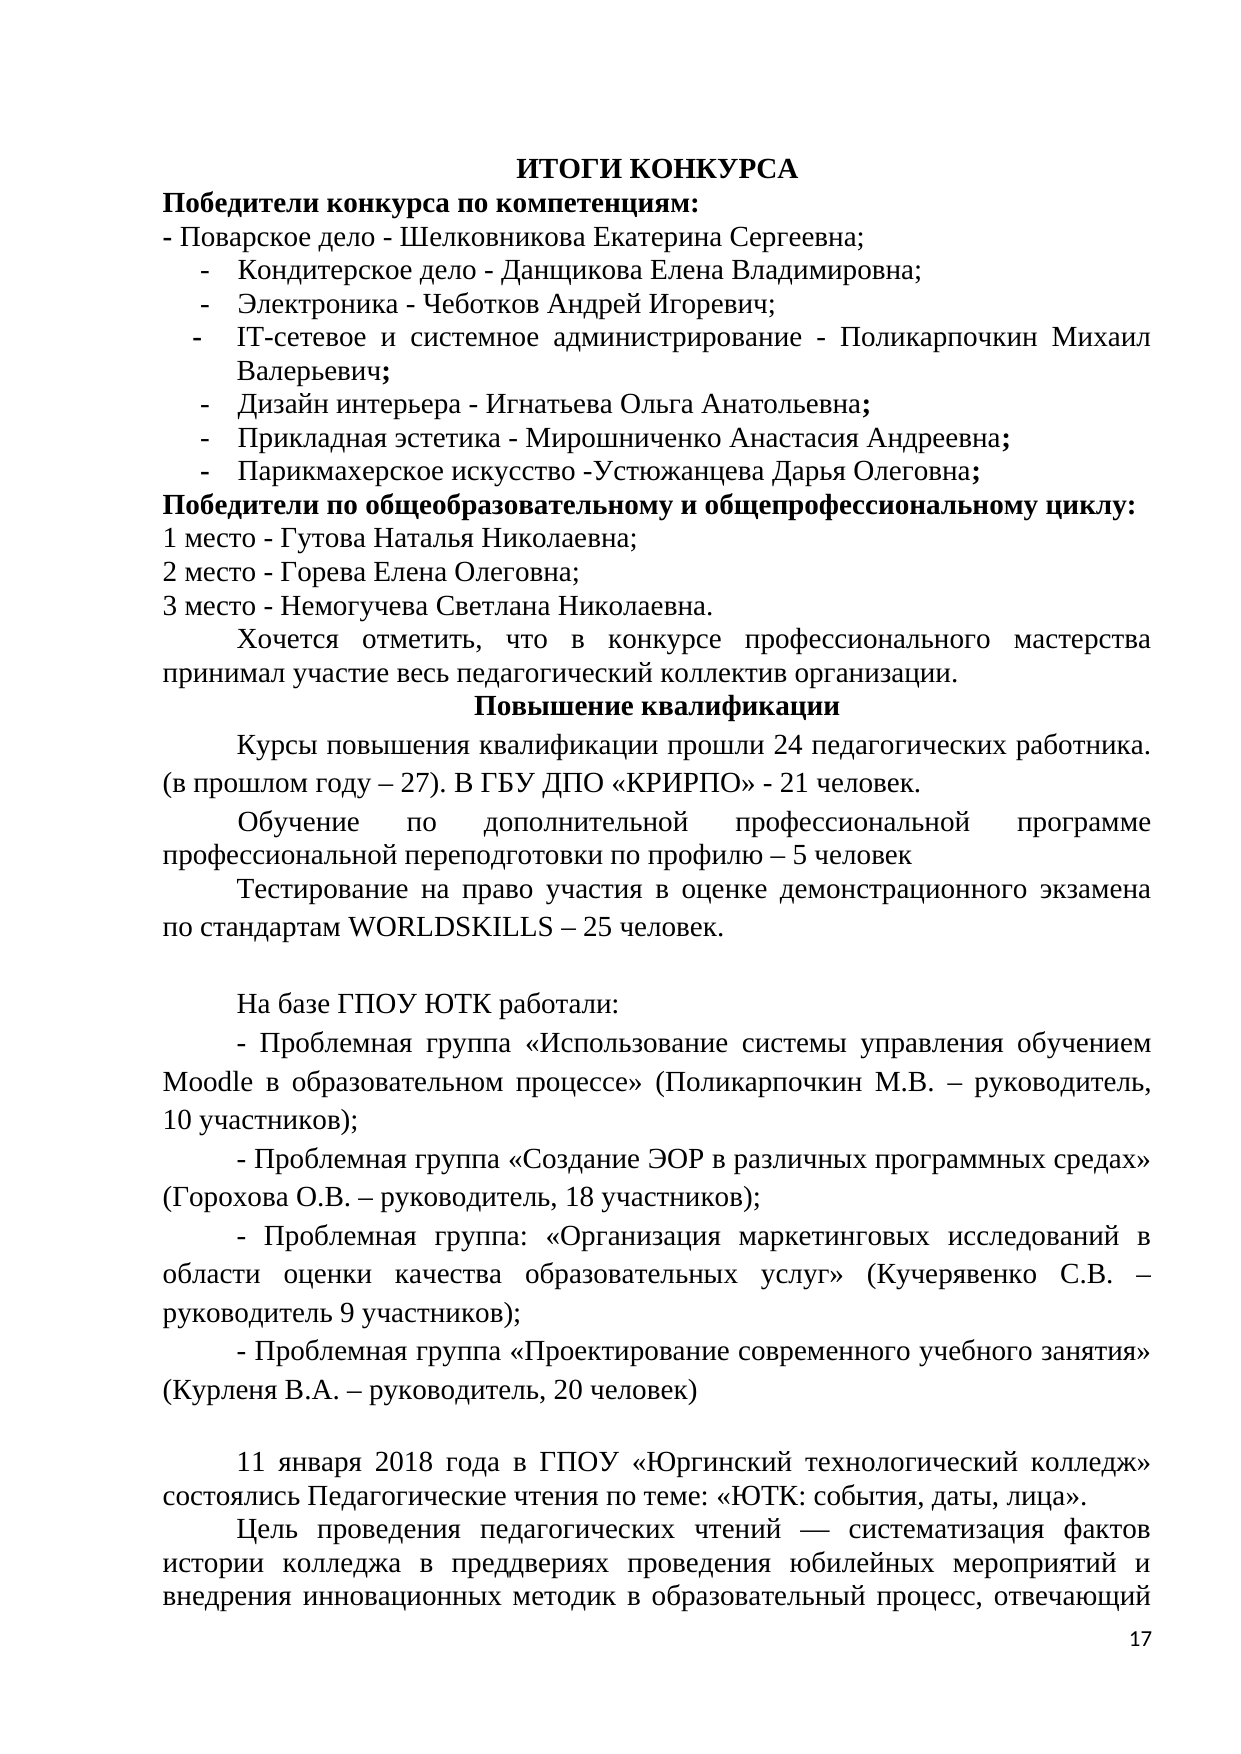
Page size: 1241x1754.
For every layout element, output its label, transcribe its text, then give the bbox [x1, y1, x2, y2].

list Прикладная эстетика - Мирошниченко Анастасия Андреевна; [200, 420, 1150, 453]
text - Проблемная группа «Использование системы управления обучением Moodle в образовательном процессе» (Поликарпочкин М.В. – руководитель, 10 участников); [162, 1025, 1152, 1136]
text 2 место - Горева Елена Олеговна; [162, 554, 1104, 588]
list Электроника - Чеботков Андрей Игоревич; [200, 286, 1152, 319]
text Победители конкурса по компетенциям: [162, 185, 1152, 219]
text - IT-сетевое и системное администрирование - Поликарпочкин Михаил Валерьевич; [192, 319, 1152, 386]
text - Проблемная группа «Проектирование современного учебного занятия» (Курленя В.А. – руководитель, 20 человек) [162, 1333, 1152, 1406]
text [162, 1511, 1152, 1612]
text Обучение по дополнительной профессиональной программе профессиональной переподготовки по профилю – 5 человек [162, 804, 1152, 871]
text - Проблемная группа: «Организация маркетинговых исследований в области оценки качества образовательных услуг» (Кучерявенко С.В. – руководитель 9 участников); [162, 1218, 1152, 1328]
text Тестирование на право участия в оценке демонстрационного экзамена по стандартам WORLDSKILLS – 25 человек. [162, 871, 1152, 943]
list Парикмахерское искусство -Устюжанцева Дарья Олеговна; [200, 453, 1151, 487]
text 1 место - Гутова Наталья Николаевна; [162, 521, 1104, 554]
text Повышение квалификации [162, 688, 1152, 722]
text На базе ГПОУ ЮТК работали: [162, 987, 1152, 1020]
text Хочется отметить, что в конкурсе профессионального мастерства принимал участие весь педагогический коллектив организации. [162, 621, 1152, 688]
text Курсы повышения квалификации прошли 24 педагогических работника. (в прошлом году – 27). В ГБУ ДПО «КРИРПО» - 21 человек. [162, 727, 1152, 799]
text ИТОГИ КОНКУРСА [162, 152, 1152, 185]
text Победители по общеобразовательному и общепрофессиональному циклу: [162, 487, 1151, 521]
list Кондитерское дело - Данщикова Елена Владимировна; [200, 252, 1152, 286]
text 11 января 2018 года в ГПОУ «Юргинский технологический колледж» состоялись Педагогические чтения по теме: «ЮТК: события, даты, лица». [162, 1444, 1152, 1511]
text 3 место - Немогучева Светлана Николаевна. [162, 588, 1104, 621]
list Дизайн интерьера - Игнатьева Ольга Анатольевна; [200, 386, 1151, 420]
text - Проблемная группа «Создание ЭОР в различных программных средах» (Горохова О.В. – руководитель, 18 участников); [162, 1141, 1152, 1213]
text - Поварское дело - Шелковникова Екатерина Сергеевна; [162, 219, 1152, 252]
